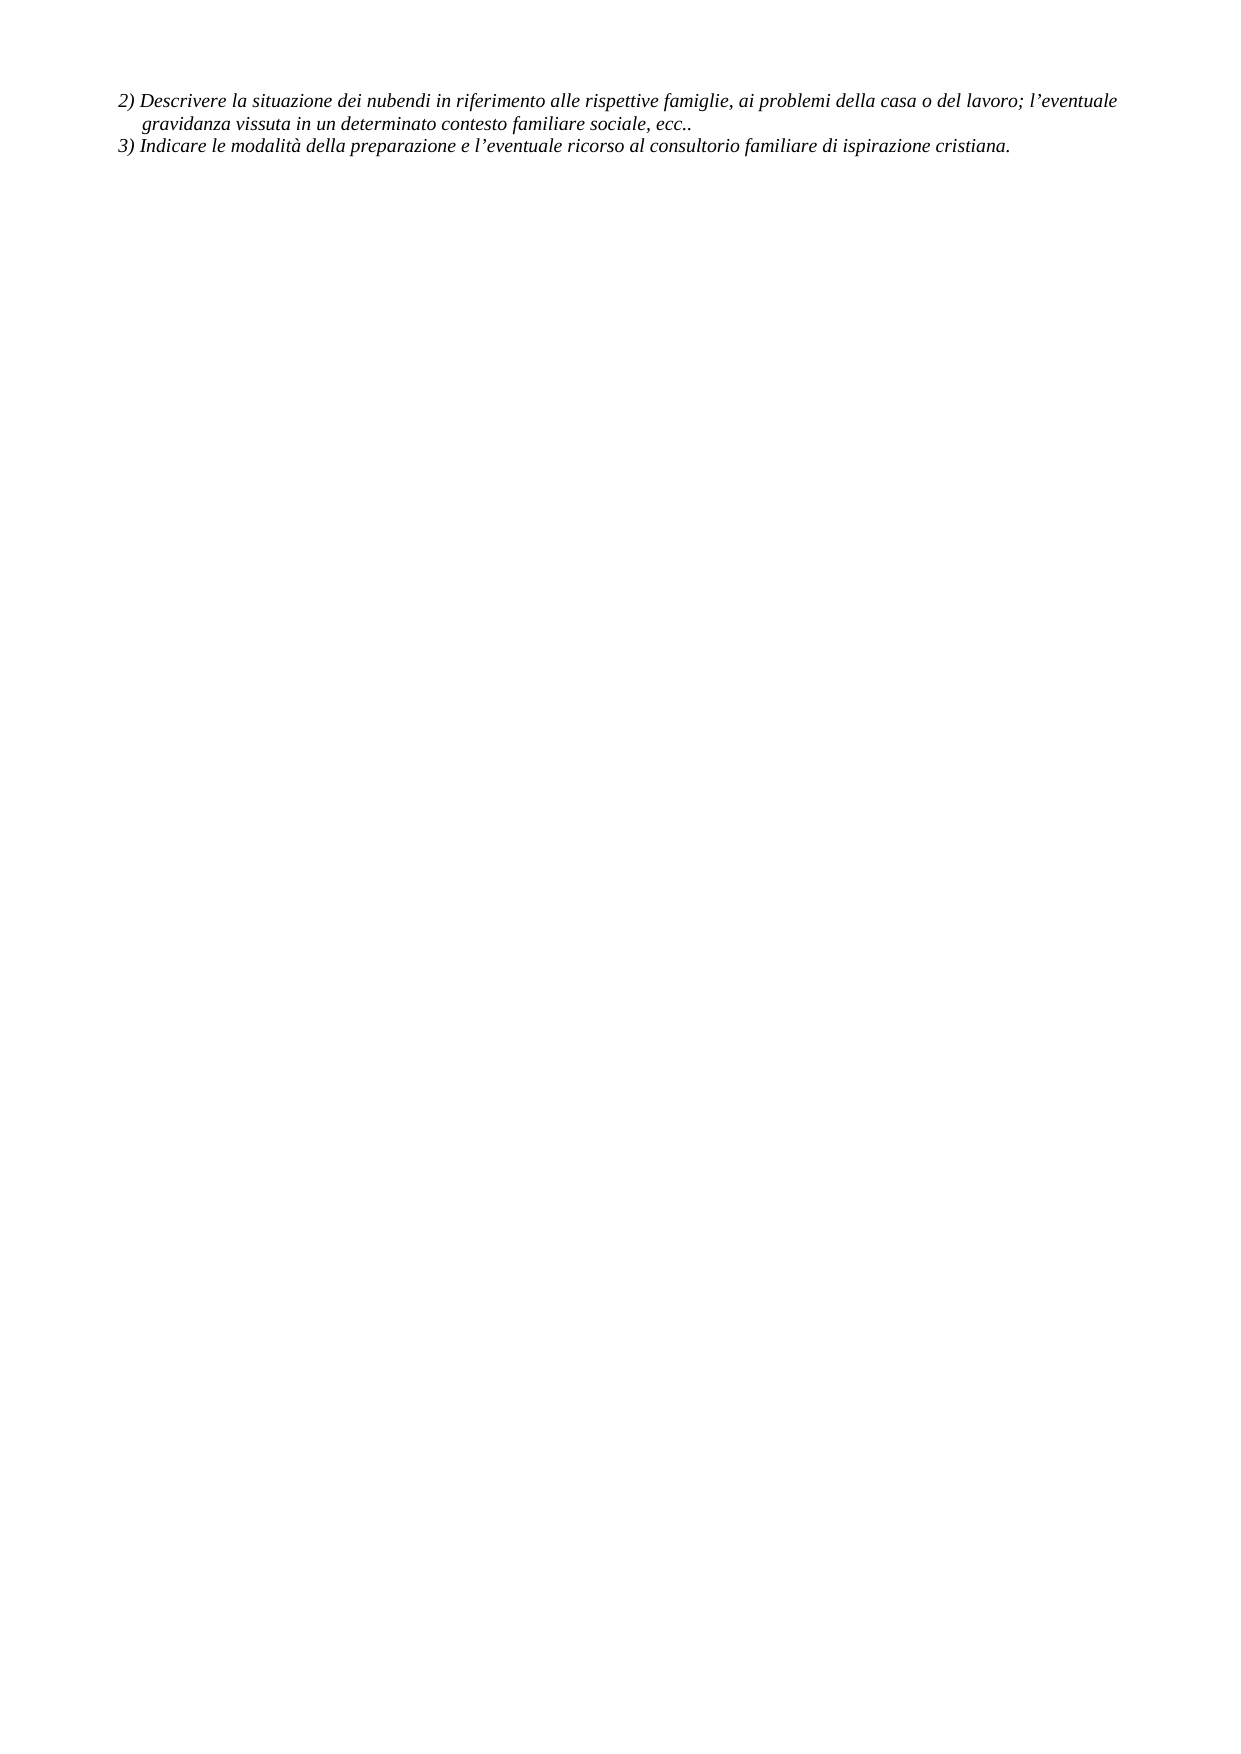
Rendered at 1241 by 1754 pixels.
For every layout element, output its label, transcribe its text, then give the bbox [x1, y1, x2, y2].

text 2) Descrivere la situazione dei nubendi in riferimento alle rispettive famiglie, ai problemi della casa o del lavoro; l’eventuale gravidanza vissuta in un determinato contesto familiare sociale, ecc.. [118, 89, 1122, 134]
text 3) Indicare le modalità della preparazione e l’eventuale ricorso al consultorio familiare di ispirazione cristiana. [118, 134, 1122, 157]
